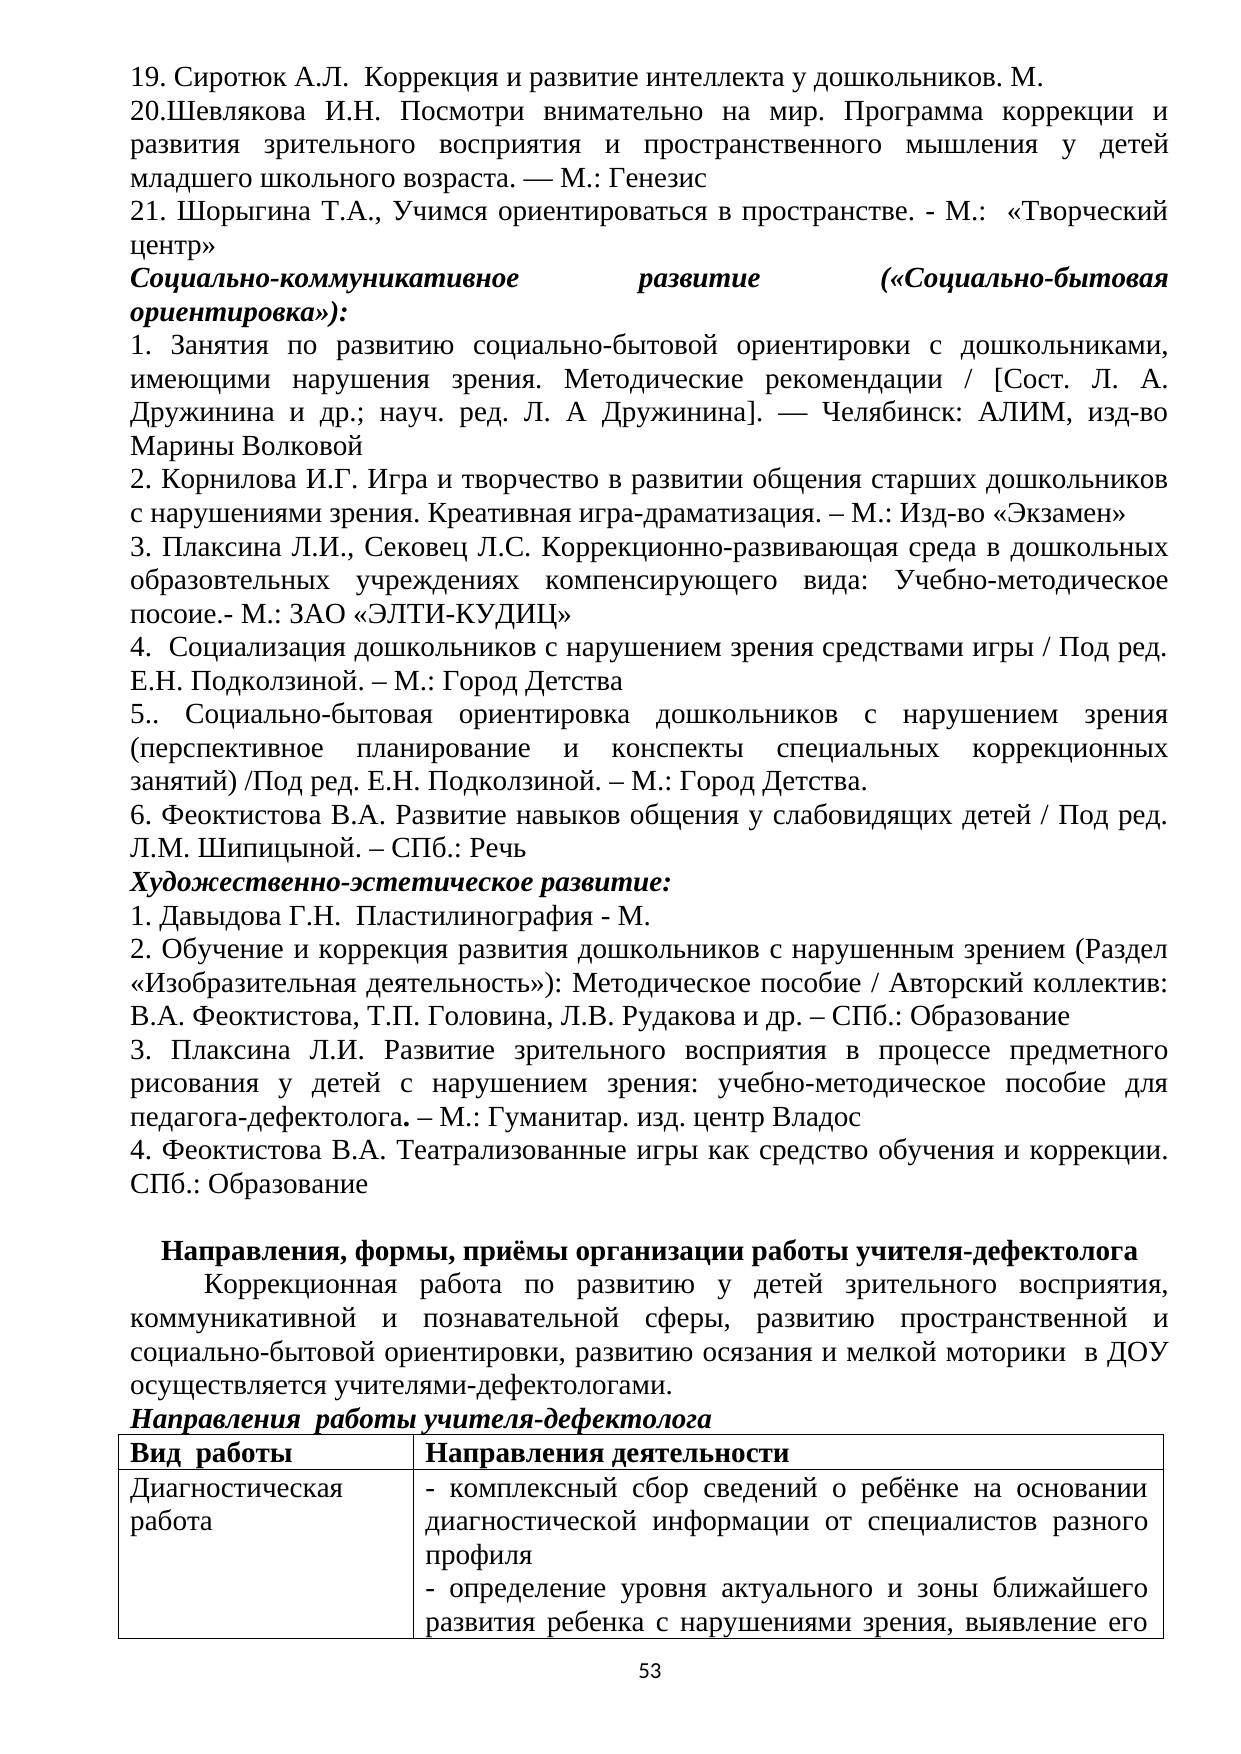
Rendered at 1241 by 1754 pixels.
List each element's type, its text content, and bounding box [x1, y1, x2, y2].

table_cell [414, 1470, 1163, 1638]
text Направления работы учителя-дефектолога [130, 1401, 1095, 1434]
text Социально-коммуникативное развитие («Социально-бытовая ориентировка»): [130, 260, 1169, 327]
text 20.Шевлякова И.Н. Посмотри внимательно на мир. Программа коррекции и развития зрительного восприятия и пространственного мышления у детей младшего школьного возраста. — М.: Генезис [130, 93, 1169, 193]
text 1. Занятия по развитию социально-бытовой ориентировки с дошкольниками, имеющими нарушения зрения. Методические рекомендации / [Сост. Л. А. Дружинина и др.; науч. ред. Л. А Дружинина]. — Челябинск: АЛИМ, изд-во Марины Волковой [130, 327, 1169, 462]
text 4. Феоктистова В.А. Театрализованные игры как средство обучения и коррекции. СПб.: Образование [130, 1132, 1169, 1199]
text Направления, формы, приёмы организации работы учителя-дефектолога [130, 1233, 1169, 1267]
text 5.. Социально-бытовая ориентировка дошкольников с нарушением зрения (перспективное планирование и конспекты специальных коррекционных занятий) /Под ред. Е.Н. Подколзиной. – М.: Город Детства. [130, 696, 1169, 797]
text 2. Обучение и коррекция развития дошкольников с нарушенным зрением (Раздел «Изобразительная деятельность»): Методическое пособие / Авторский коллектив: В.А. Феоктистова, Т.П. Головина, Л.В. Рудакова и др. – СПб.: Образование [130, 931, 1169, 1032]
table_header Вид работы [119, 1435, 413, 1469]
text 21. Шорыгина Т.А., Учимся ориентироваться в пространстве. - М.: «Творческий центр» [130, 193, 1169, 260]
text 19. Сиротюк А.Л. Коррекция и развитие интеллекта у дошкольников. М. [130, 59, 1169, 93]
text 3. Плаксина Л.И., Сековец Л.С. Коррекционно-развивающая среда в дошкольных образовтельных учреждениях компенсирующего вида: Учебно-методическое посоие.- М.: ЗАО «ЭЛТИ-КУДИЦ» [130, 529, 1169, 629]
text 4. Социализация дошкольников с нарушением зрения средствами игры / Под ред. Е.Н. Подколзиной. – М.: Город Детства [130, 629, 1169, 696]
text 3. Плаксина Л.И. Развитие зрительного восприятия в процессе предметного рисования у детей с нарушением зрения: учебно-методическое пособие для педагога-дефектолога. – М.: Гуманитар. изд. центр Владос [130, 1032, 1169, 1132]
text 1. Давыдова Г.Н. Пластилинография - М. [130, 898, 1169, 931]
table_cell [119, 1470, 413, 1638]
table_header Направления деятельности [414, 1435, 1163, 1469]
text 2. Корнилова И.Г. Игра и творчество в развитии общения старших дошкольников с нарушениями зрения. Креативная игра-драматизация. – М.: Изд-во «Экзамен» [130, 462, 1169, 529]
text Художественно-эстетическое развитие: [130, 864, 1169, 898]
text Коррекционная работа по развитию у детей зрительного восприятия, коммуникативной и познавательной сферы, развитию пространственной и социально-бытовой ориентировки, развитию осязания и мелкой моторики в ДОУ осуществляется учителями-дефектологами. [130, 1267, 1169, 1401]
text 6. Феоктистова В.А. Развитие навыков общения у слабовидящих детей / Под ред. Л.М. Шипицыной. – СПб.: Речь [130, 797, 1169, 864]
